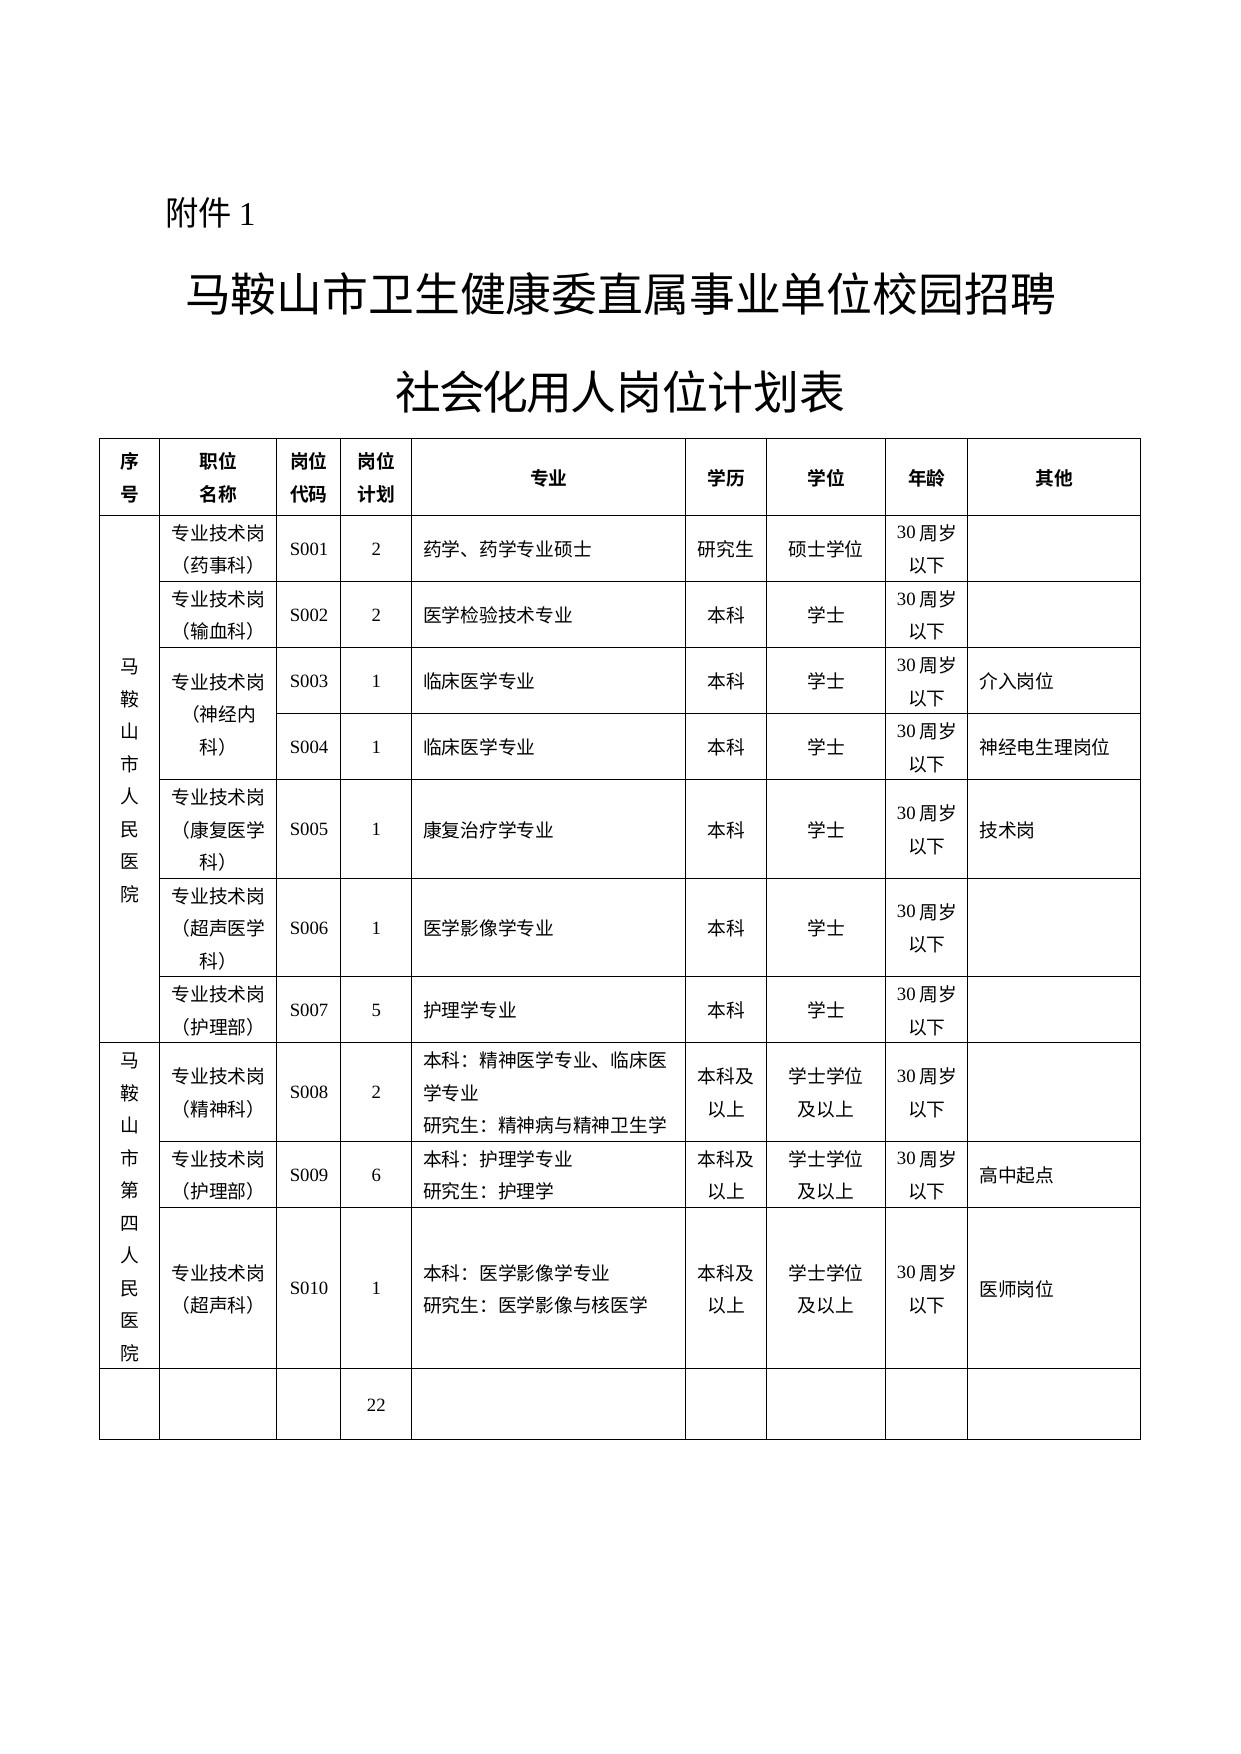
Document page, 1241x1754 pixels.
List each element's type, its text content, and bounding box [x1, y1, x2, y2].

table_cell 本科：医学影像学专业 研究生：医学影像与核医学 [412, 1208, 685, 1368]
table_cell 本科 [686, 879, 766, 976]
table_header 岗位代码 [277, 439, 340, 515]
table_cell [968, 977, 1140, 1042]
table_cell 学士学位 及以上 [767, 1043, 885, 1141]
table_cell 30周岁以下 [886, 714, 967, 779]
table_cell S002 [277, 582, 340, 647]
table_cell 学士 [767, 977, 885, 1042]
table_cell S010 [277, 1208, 340, 1368]
table_cell 5 [341, 977, 411, 1042]
table_cell 硕士学位 [767, 516, 885, 581]
table_cell 技术岗 [968, 780, 1140, 878]
table_header 职位 名称 [160, 439, 276, 515]
table_cell 30周岁以下 [886, 648, 967, 713]
table_cell 专业技术岗（超声科） [160, 1208, 276, 1368]
table_cell S005 [277, 780, 340, 878]
table_cell 专业技术岗（神经内科） [160, 648, 276, 779]
table_cell 30周岁以下 [886, 780, 967, 878]
table_cell 本科：护理学专业 研究生：护理学 [412, 1142, 685, 1207]
table_cell 本科 [686, 714, 766, 779]
table_cell [968, 879, 1140, 976]
table_cell 学士 [767, 582, 885, 647]
table_header 年龄 [886, 439, 967, 515]
table_cell S004 [277, 714, 340, 779]
table_cell 本科 [686, 780, 766, 878]
table_cell 30周岁以下 [886, 879, 967, 976]
table_cell 药学、药学专业硕士 [412, 516, 685, 581]
table_cell [412, 1369, 685, 1439]
table_cell S006 [277, 879, 340, 976]
table_cell 6 [341, 1142, 411, 1207]
table_cell 专业技术岗（输血科） [160, 582, 276, 647]
table_cell S008 [277, 1043, 340, 1141]
table_cell S001 [277, 516, 340, 581]
table_cell 1 [341, 780, 411, 878]
table_cell 2 [341, 1043, 411, 1141]
table_cell 30周岁以下 [886, 516, 967, 581]
table_cell [100, 1369, 159, 1439]
table_cell 本科 [686, 582, 766, 647]
table_cell 30周岁以下 [886, 1142, 967, 1207]
table_cell 30周岁以下 [886, 977, 967, 1042]
table_cell [160, 1369, 276, 1439]
table_header 序号 [100, 439, 159, 515]
table_cell 1 [341, 1208, 411, 1368]
table_cell 30周岁以下 [886, 1208, 967, 1368]
table_cell 22 [341, 1369, 411, 1439]
table_cell 医师岗位 [968, 1208, 1140, 1368]
table_cell 专业技术岗（护理部） [160, 1142, 276, 1207]
table_header 岗位计划 [341, 439, 411, 515]
table_cell 临床医学专业 [412, 714, 685, 779]
text 附件1 [165, 178, 1075, 243]
table_cell 本科：精神医学专业、临床医学专业 研究生：精神病与精神卫生学 [412, 1043, 685, 1141]
table_header 专业 [412, 439, 685, 515]
table_cell [968, 1043, 1140, 1141]
table_cell [686, 1369, 766, 1439]
table_cell 研究生 [686, 516, 766, 581]
table_cell 2 [341, 582, 411, 647]
table_cell 马鞍山市第四人民医院 [100, 1043, 159, 1368]
table_header 学位 [767, 439, 885, 515]
table_header 学历 [686, 439, 766, 515]
table_cell 2 [341, 516, 411, 581]
table_cell 学士学位 及以上 [767, 1142, 885, 1207]
table_cell 高中起点 [968, 1142, 1140, 1207]
table_cell 医学检验技术专业 [412, 582, 685, 647]
table_cell 1 [341, 714, 411, 779]
table_cell 专业技术岗（药事科） [160, 516, 276, 581]
table_cell 30周岁以下 [886, 1043, 967, 1141]
table_cell 本科及以上 [686, 1142, 766, 1207]
table_cell 护理学专业 [412, 977, 685, 1042]
table_cell 专业技术岗（护理部） [160, 977, 276, 1042]
table_cell 学士 [767, 714, 885, 779]
table_cell 学士 [767, 879, 885, 976]
table_cell 1 [341, 648, 411, 713]
text 马鞍山市卫生健康委直属事业单位校园招聘社会化用人岗位计划表 [165, 243, 1075, 438]
table_cell 30周岁以下 [886, 582, 967, 647]
table_cell 介入岗位 [968, 648, 1140, 713]
table_cell 神经电生理岗位 [968, 714, 1140, 779]
table_cell [277, 1369, 340, 1439]
table_header 其他 [968, 439, 1140, 515]
table_cell 学士学位 及以上 [767, 1208, 885, 1368]
table_cell 马鞍山市人民医院 [100, 516, 159, 1042]
table_cell 学士 [767, 648, 885, 713]
table_cell S007 [277, 977, 340, 1042]
table_cell 学士 [767, 780, 885, 878]
table_cell 本科及以上 [686, 1208, 766, 1368]
table_cell 本科 [686, 648, 766, 713]
table_cell 医学影像学专业 [412, 879, 685, 976]
table_cell S009 [277, 1142, 340, 1207]
table_cell [968, 582, 1140, 647]
table_cell S003 [277, 648, 340, 713]
table_cell 本科 [686, 977, 766, 1042]
table_cell 专业技术岗（精神科） [160, 1043, 276, 1141]
table_cell 临床医学专业 [412, 648, 685, 713]
table_cell 康复治疗学专业 [412, 780, 685, 878]
table_cell 专业技术岗（超声医学科） [160, 879, 276, 976]
table_cell [968, 1369, 1140, 1439]
table_cell 本科及以上 [686, 1043, 766, 1141]
table_cell [767, 1369, 885, 1439]
table_cell 1 [341, 879, 411, 976]
table_cell 专业技术岗（康复医学科） [160, 780, 276, 878]
table_cell [968, 516, 1140, 581]
table_cell [886, 1369, 967, 1439]
